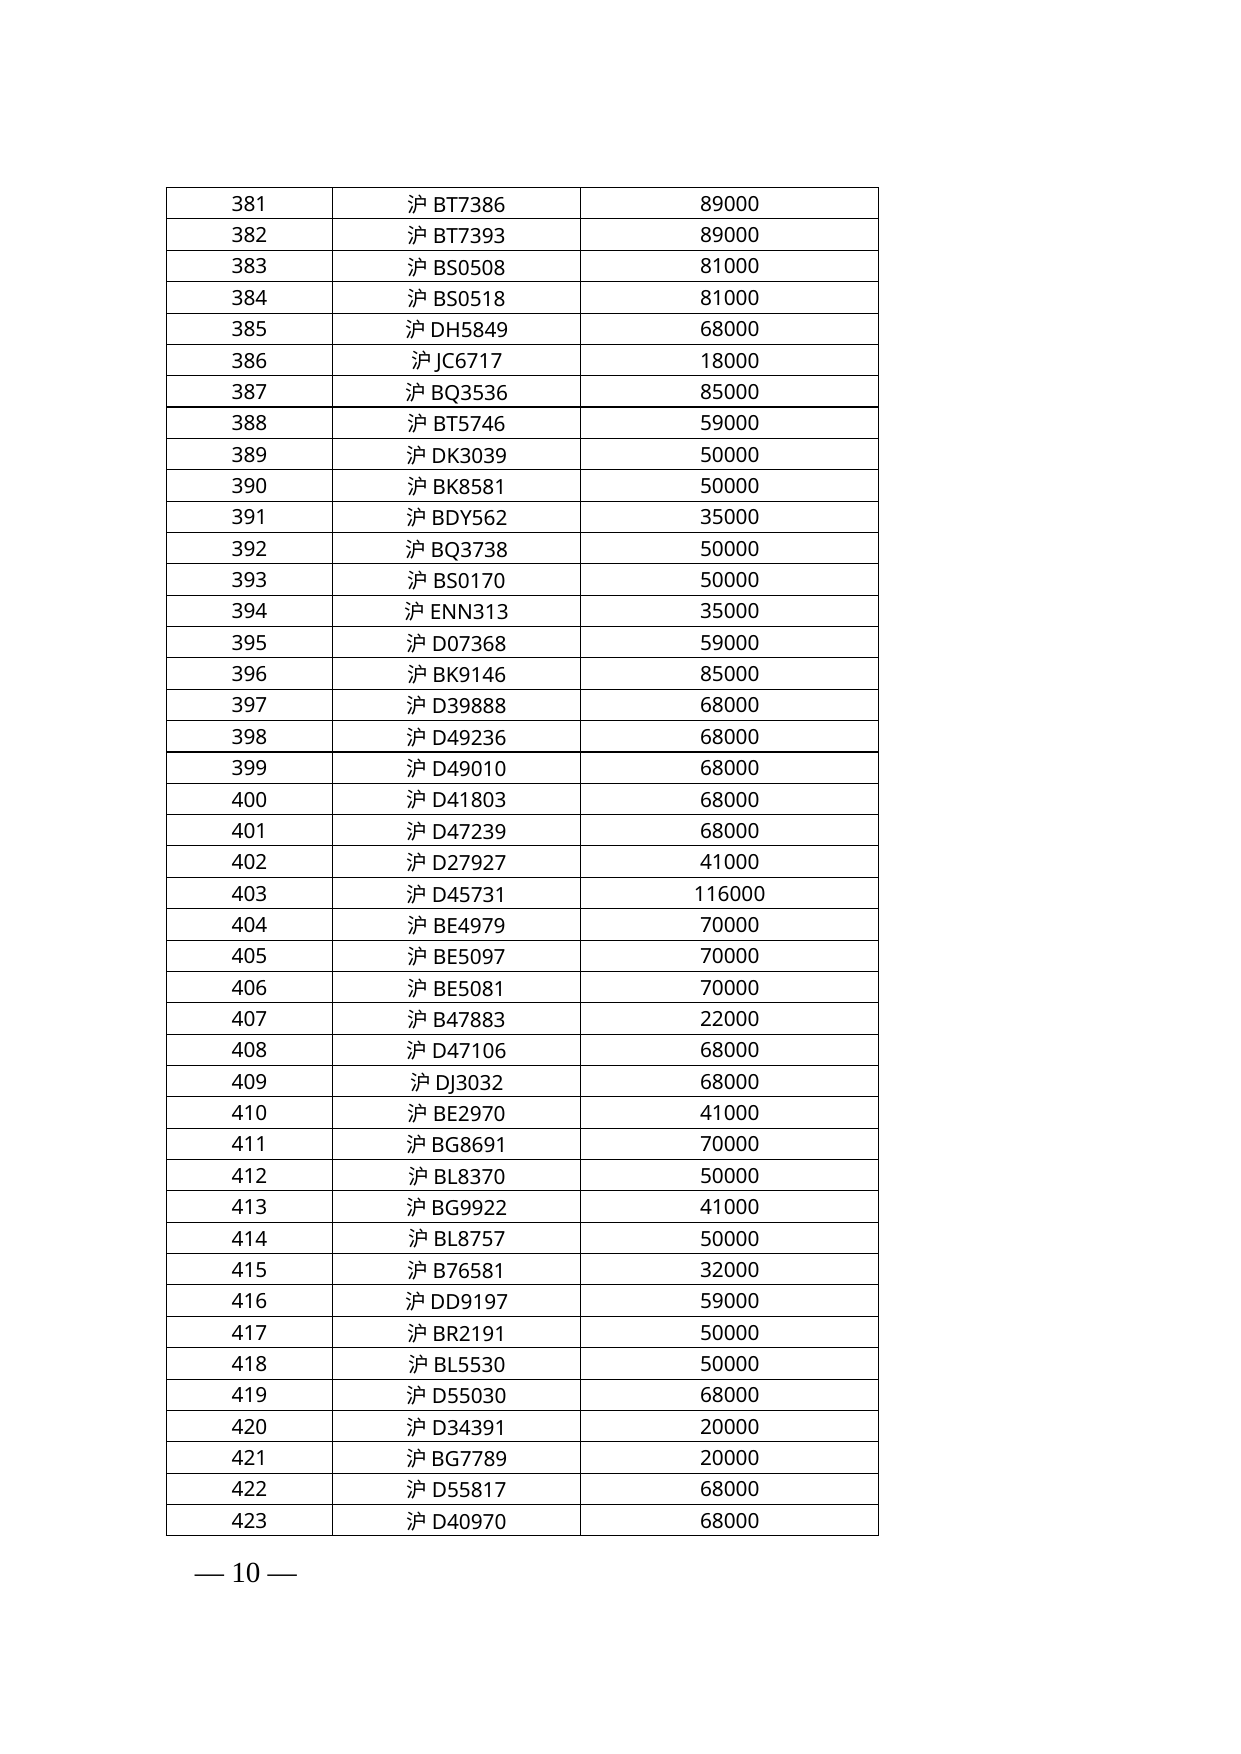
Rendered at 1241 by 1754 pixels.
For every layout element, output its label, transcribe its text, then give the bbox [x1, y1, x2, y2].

table_cell 沪JC6717 [333, 345, 580, 375]
table_cell 406 [167, 972, 332, 1002]
table_cell 59000 [581, 1285, 878, 1316]
table_cell 41000 [581, 1097, 878, 1128]
table_cell 68000 [581, 784, 878, 814]
table_cell 沪BL8370 [333, 1160, 580, 1190]
table_cell 59000 [581, 408, 878, 438]
table_cell 沪BS0518 [333, 282, 580, 312]
table_cell 沪D45731 [333, 878, 580, 908]
table_cell 沪D49010 [333, 753, 580, 783]
table_cell 沪D47106 [333, 1035, 580, 1065]
table_cell 70000 [581, 1129, 878, 1159]
table_cell 385 [167, 314, 332, 344]
table_cell 393 [167, 564, 332, 594]
table_cell 沪BG9922 [333, 1191, 580, 1222]
table_cell 沪BK8581 [333, 470, 580, 501]
table_cell 沪D34391 [333, 1411, 580, 1441]
table_cell 395 [167, 627, 332, 657]
table_cell 沪D55030 [333, 1380, 580, 1410]
table_cell 沪BK9146 [333, 658, 580, 689]
table_cell 沪ENN313 [333, 596, 580, 626]
table_cell 85000 [581, 376, 878, 406]
table_cell 419 [167, 1380, 332, 1410]
table_cell 403 [167, 878, 332, 908]
table_cell 22000 [581, 1003, 878, 1033]
table_cell 沪BT5746 [333, 408, 580, 438]
table_cell 沪D27927 [333, 846, 580, 877]
table_cell 420 [167, 1411, 332, 1441]
table_cell 388 [167, 408, 332, 438]
table_cell 396 [167, 658, 332, 689]
table_cell 沪BS0170 [333, 564, 580, 594]
table_cell 89000 [581, 188, 878, 218]
table_cell 沪D40970 [333, 1505, 580, 1535]
table_cell 407 [167, 1003, 332, 1033]
table_cell 421 [167, 1442, 332, 1472]
table_cell 400 [167, 784, 332, 814]
table_cell 50000 [581, 470, 878, 501]
table_cell 417 [167, 1317, 332, 1347]
table_cell 414 [167, 1223, 332, 1253]
table_cell 59000 [581, 627, 878, 657]
table_cell 沪BG7789 [333, 1442, 580, 1472]
table_cell 81000 [581, 282, 878, 312]
table_cell 50000 [581, 1348, 878, 1378]
table_cell 18000 [581, 345, 878, 375]
table_cell 416 [167, 1285, 332, 1316]
table_cell 70000 [581, 909, 878, 939]
table_cell 68000 [581, 690, 878, 720]
table_cell 50000 [581, 1223, 878, 1253]
table_cell 81000 [581, 251, 878, 281]
table_cell 沪BDY562 [333, 502, 580, 532]
table_cell 387 [167, 376, 332, 406]
table_cell 68000 [581, 1505, 878, 1535]
table_cell 383 [167, 251, 332, 281]
table_cell 404 [167, 909, 332, 939]
table_cell 20000 [581, 1411, 878, 1441]
table_cell 沪BL8757 [333, 1223, 580, 1253]
table_cell 32000 [581, 1254, 878, 1284]
table_cell 68000 [581, 753, 878, 783]
table_cell 沪D55817 [333, 1474, 580, 1504]
table_cell 50000 [581, 564, 878, 594]
table_cell 413 [167, 1191, 332, 1222]
table_cell 50000 [581, 1317, 878, 1347]
table_cell 401 [167, 815, 332, 845]
table_cell 85000 [581, 658, 878, 689]
table_cell 沪BE5097 [333, 941, 580, 971]
table_cell 沪B76581 [333, 1254, 580, 1284]
table_cell 68000 [581, 1474, 878, 1504]
table_cell 35000 [581, 596, 878, 626]
table_cell 35000 [581, 502, 878, 532]
table_cell 415 [167, 1254, 332, 1284]
table_cell 沪BQ3536 [333, 376, 580, 406]
table_cell 390 [167, 470, 332, 501]
table_cell 409 [167, 1066, 332, 1096]
table_cell 408 [167, 1035, 332, 1065]
table_cell 418 [167, 1348, 332, 1378]
table_cell 116000 [581, 878, 878, 908]
table_cell 沪DK3039 [333, 439, 580, 469]
table_cell 398 [167, 721, 332, 751]
table_cell 399 [167, 753, 332, 783]
table_cell 70000 [581, 972, 878, 1002]
table_cell 沪BE2970 [333, 1097, 580, 1128]
table_cell 392 [167, 533, 332, 563]
table_cell 402 [167, 846, 332, 877]
table_cell 沪BE5081 [333, 972, 580, 1002]
table_cell 沪D49236 [333, 721, 580, 751]
table_cell 41000 [581, 846, 878, 877]
table_cell 沪BE4979 [333, 909, 580, 939]
table_cell 沪D07368 [333, 627, 580, 657]
table_cell 沪DH5849 [333, 314, 580, 344]
table_cell 68000 [581, 1035, 878, 1065]
table_cell 沪DD9197 [333, 1285, 580, 1316]
table_cell 50000 [581, 439, 878, 469]
table_cell 沪BS0508 [333, 251, 580, 281]
table_cell 412 [167, 1160, 332, 1190]
table_cell 沪BT7386 [333, 188, 580, 218]
table_cell 89000 [581, 219, 878, 250]
table_cell 423 [167, 1505, 332, 1535]
table_cell 沪BR2191 [333, 1317, 580, 1347]
table_cell 沪BG8691 [333, 1129, 580, 1159]
table_cell 70000 [581, 941, 878, 971]
table_cell 沪B47883 [333, 1003, 580, 1033]
table_cell 68000 [581, 721, 878, 751]
table_cell 382 [167, 219, 332, 250]
table_cell 68000 [581, 314, 878, 344]
table_cell 391 [167, 502, 332, 532]
table_cell 50000 [581, 533, 878, 563]
table_cell 381 [167, 188, 332, 218]
table_cell 410 [167, 1097, 332, 1128]
table_cell 沪BT7393 [333, 219, 580, 250]
table_cell 沪D39888 [333, 690, 580, 720]
table_cell 397 [167, 690, 332, 720]
table_cell 394 [167, 596, 332, 626]
table_cell 沪BL5530 [333, 1348, 580, 1378]
table_cell 411 [167, 1129, 332, 1159]
table_cell 沪BQ3738 [333, 533, 580, 563]
table_cell 384 [167, 282, 332, 312]
table_cell 沪DJ3032 [333, 1066, 580, 1096]
table_cell 405 [167, 941, 332, 971]
table_cell 389 [167, 439, 332, 469]
table_cell 沪D47239 [333, 815, 580, 845]
table_cell 68000 [581, 1066, 878, 1096]
table_cell 386 [167, 345, 332, 375]
table_cell 68000 [581, 1380, 878, 1410]
table_cell 68000 [581, 815, 878, 845]
table_cell 41000 [581, 1191, 878, 1222]
table_cell 沪D41803 [333, 784, 580, 814]
table_cell 50000 [581, 1160, 878, 1190]
table_cell 422 [167, 1474, 332, 1504]
table_cell 20000 [581, 1442, 878, 1472]
